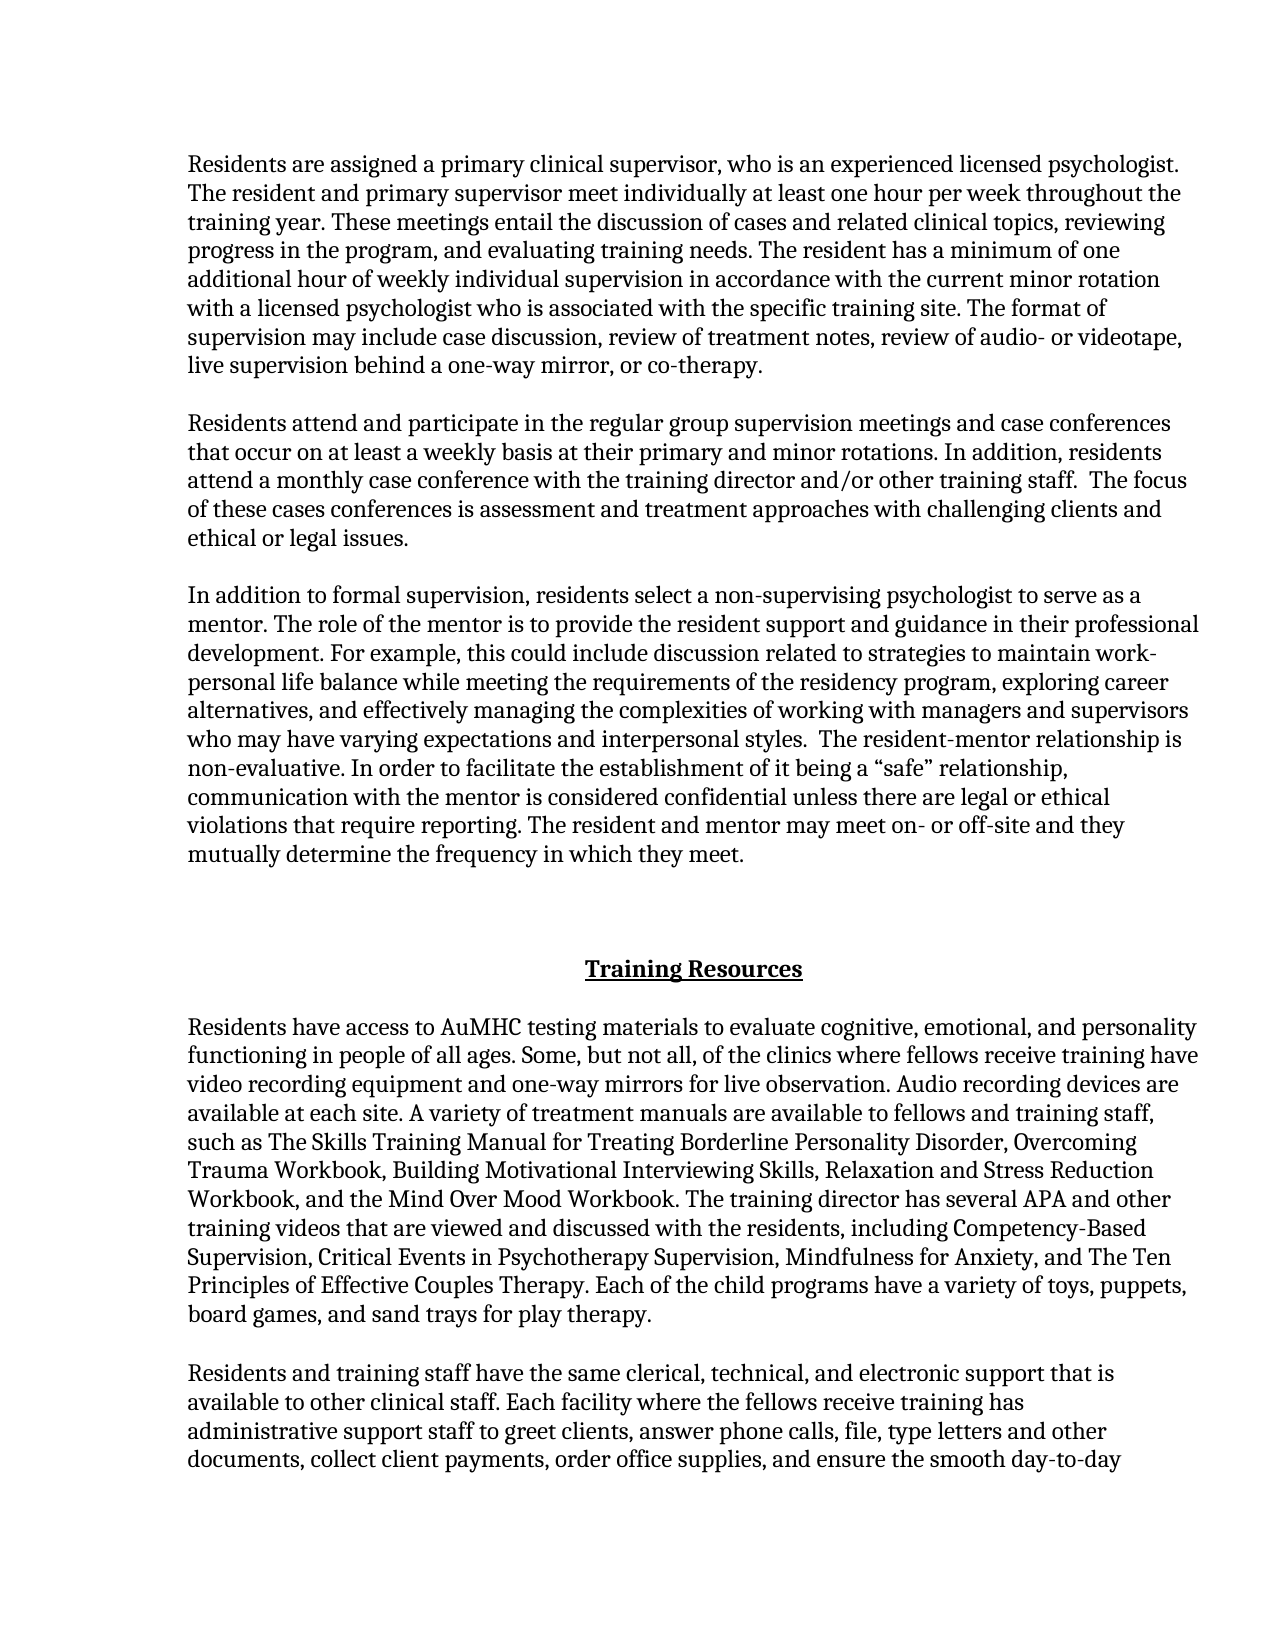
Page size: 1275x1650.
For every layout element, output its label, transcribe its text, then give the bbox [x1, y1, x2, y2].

text available to other clinical staff. Each facility where the fellows receive training has [188, 1388, 1200, 1417]
text In addition to formal supervision, residents select a non-supervising psychologist to serve as a mentor. The role of the mentor is to provide the resident support and guidance in their professional development. For example, this could include discussion related to strategies to maintain work-personal life balance while meeting the requirements of the residency program, exploring career alternatives, and effectively managing the complexities of working with managers and supervisors who may have varying expectations and interpersonal styles. The resident-mentor relationship is non-evaluative. In order to facilitate the establishment of it being a “safe” relationship, communication with the mentor is considered confidential unless there are legal or ethical violations that require reporting. The resident and mentor may meet on- or off-site and they mutually determine the frequency in which they meet. [187, 581, 1200, 869]
text documents, collect client payments, order office supplies, and ensure the smooth day-to-day [188, 1444, 1202, 1474]
text Residents and training staff have the same clerical, technical, and electronic support that is [188, 1359, 1202, 1388]
text administrative support staff to greet clients, answer phone calls, file, type letters and other [188, 1417, 1200, 1444]
text Training Resources [187, 955, 1200, 984]
text Residents attend and participate in the regular group supervision meetings and case conferences that occur on at least a weekly basis at their primary and minor rotations. In addition, residents attend a monthly case conference with the training director and/or other training staff. The focus of these cases conferences is assessment and treatment approaches with challenging clients and ethical or legal issues. [187, 409, 1200, 552]
text Residents have access to AuMHC testing materials to evaluate cognitive, emotional, and personality functioning in people of all ages. Some, but not all, of the clinics where fellows receive training have video recording equipment and one-way mirrors for live observation. Audio recording devices are available at each site. A variety of treatment manuals are available to fellows and training staff, such as The Skills Training Manual for Treating Borderline Personality Disorder, Overcoming Trauma Workbook, Building Motivational Interviewing Skills, Relaxation and Stress Reduction Workbook, and the Mind Over Mood Workbook. The training director has several APA and other training videos that are viewed and discussed with the residents, including Competency-Based Supervision, Critical Events in Psychotherapy Supervision, Mindfulness for Anxiety, and The Ten Principles of Effective Couples Therapy. Each of the child programs have a variety of toys, puppets, board games, and sand trays for play therapy. [187, 1012, 1200, 1329]
text Residents are assigned a primary clinical supervisor, who is an experienced licensed psychologist. The resident and primary supervisor meet individually at least one hour per week throughout the training year. These meetings entail the discussion of cases and related clinical topics, reviewing progress in the program, and evaluating training needs. The resident has a minimum of one additional hour of weekly individual supervision in accordance with the current minor rotation with a licensed psychologist who is associated with the specific training site. The format of supervision may include case discussion, review of treatment notes, review of audio- or videotape, live supervision behind a one-way mirror, or co-therapy. [187, 150, 1200, 380]
